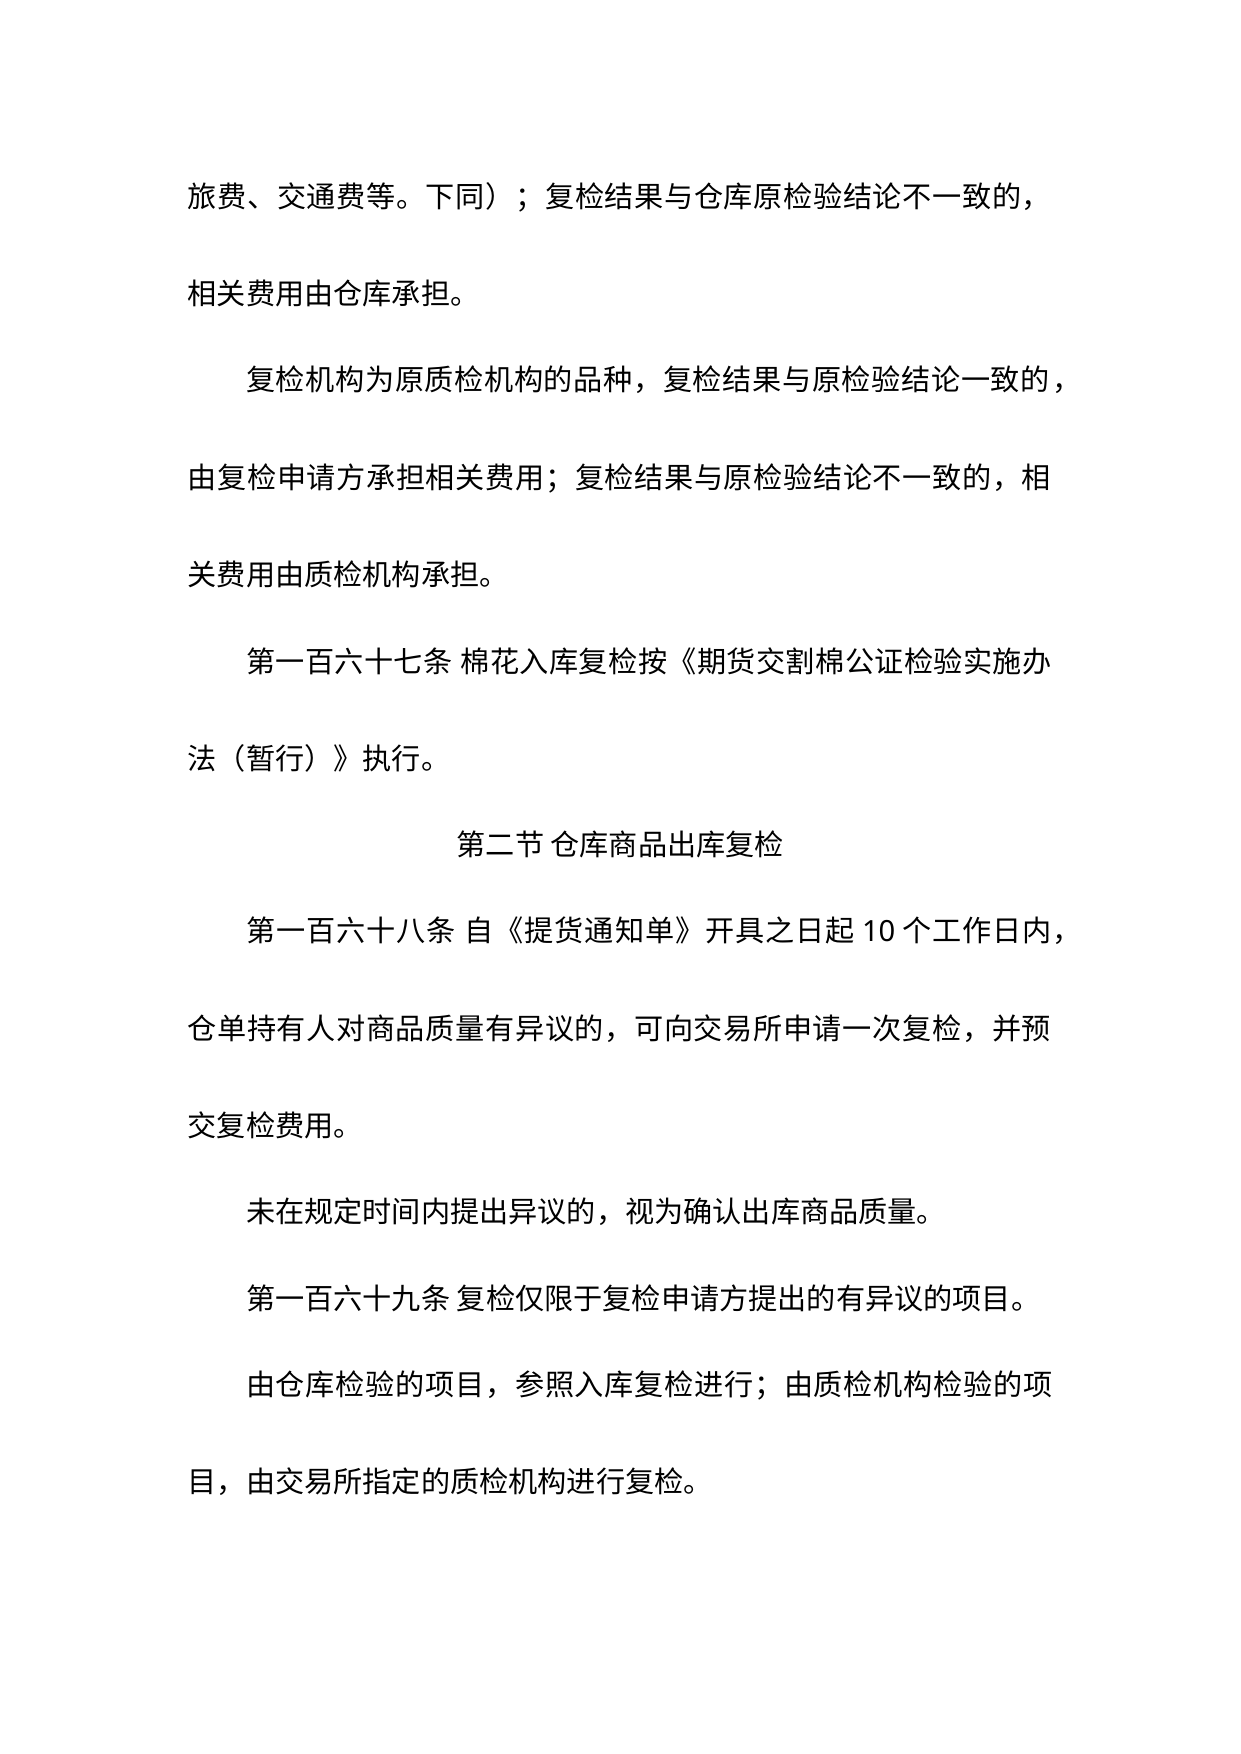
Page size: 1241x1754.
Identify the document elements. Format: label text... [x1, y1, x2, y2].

text 未在规定时间内提出异议的，视为确认出库商品质量。 [187, 1178, 1053, 1243]
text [187, 162, 1053, 324]
text 由仓库检验的项目，参照入库复检进行；由质检机构检验的项目，由交易所指定的质检机构进行复检。 [187, 1350, 1053, 1512]
text 第二节 仓库商品出库复检 [187, 810, 1053, 875]
text 第一百六十九条 复检仅限于复检申请方提出的有异议的项目。 [187, 1264, 1053, 1329]
text 复检机构为原质检机构的品种，复检结果与原检验结论一致的，由复检申请方承担相关费用；复检结果与原检验结论不一致的，相关费用由质检机构承担。 [187, 346, 1053, 606]
text 第一百六十八条 自《提货通知单》开具之日起10个工作日内，仓单持有人对商品质量有异议的，可向交易所申请一次复检，并预交复检费用。 [187, 897, 1053, 1157]
text 第一百六十七条 棉花入库复检按《期货交割棉公证检验实施办法（暂行）》执行。 [187, 627, 1053, 789]
